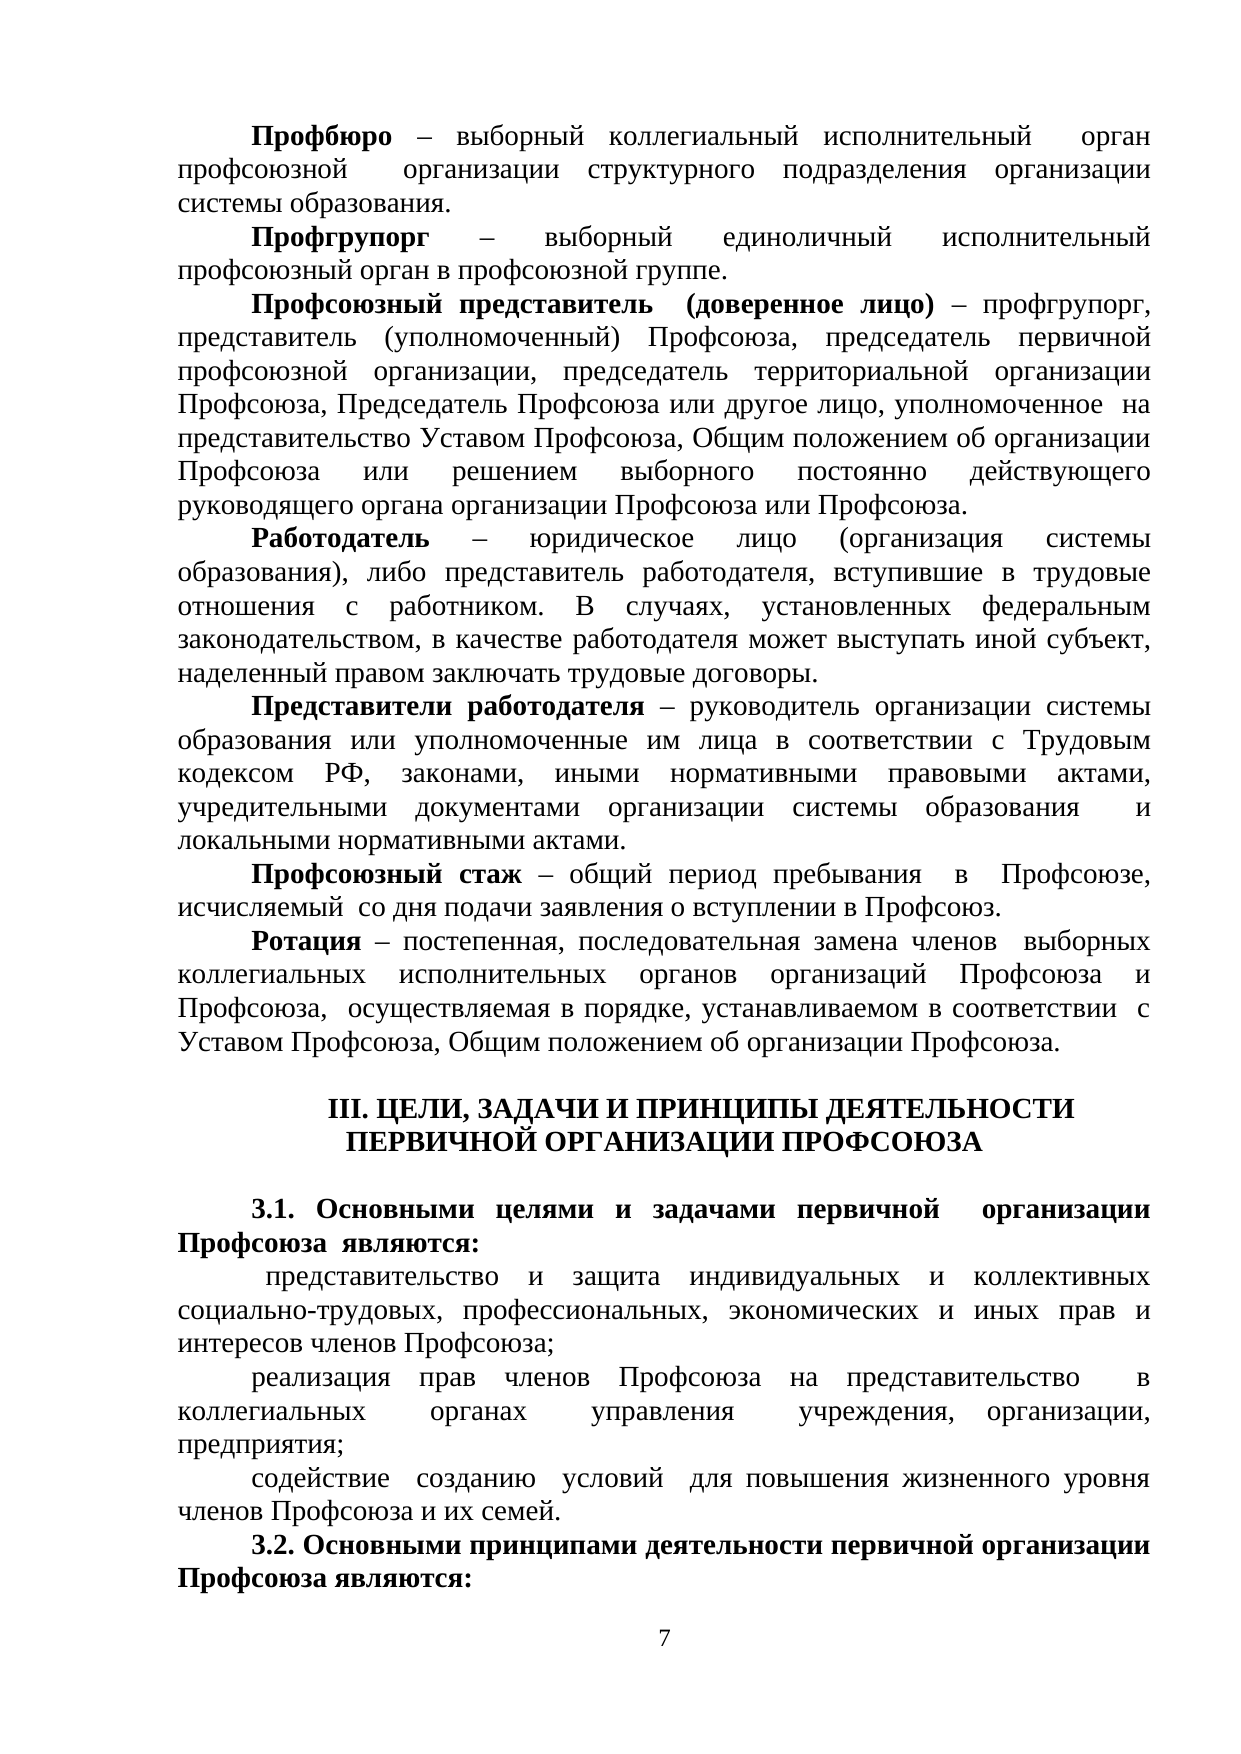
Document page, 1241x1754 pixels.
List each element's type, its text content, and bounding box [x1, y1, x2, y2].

text Профсоюзный представитель (доверенное лицо) – профгрупорг, представитель (уполномоченный) Профсоюза, председатель первичной профсоюзной организации, председатель территориальной организации Профсоюза, Председатель Профсоюза или другое лицо, уполномоченное на представительство Уставом Профсоюза, Общим положением об организации Профсоюза или решением выборного постоянно действующего руководящего органа организации Профсоюза или Профсоюза. [177, 286, 1152, 521]
text представительство и защита индивидуальных и коллективных социально-трудовых, профессиональных, экономических и иных прав и интересов членов Профсоюза; [177, 1258, 1152, 1359]
text Профбюро – выборный коллегиальный исполнительный орган профсоюзной организации структурного подразделения организации системы образования. [177, 118, 1152, 219]
text Профсоюзный стаж – общий период пребывания в Профсоюзе, исчисляемый со дня подачи заявления о вступлении в Профсоюз. [177, 856, 1152, 923]
text Представители работодателя – руководитель организации системы образования или уполномоченные им лица в соответствии с Трудовым кодексом РФ, законами, иными нормативными правовыми актами, учредительными документами организации системы образования и локальными нормативными актами. [177, 688, 1152, 856]
text Профгрупорг – выборный единоличный исполнительный профсоюзный орган в профсоюзной группе. [177, 219, 1152, 286]
text реализация прав членов Профсоюза на представительство в коллегиальных органах управления учреждения, организации, предприятия; [177, 1359, 1152, 1460]
text 3.2. Основными принципами деятельности первичной организации Профсоюза являются: [177, 1527, 1152, 1594]
text III. ЦЕЛИ, ЗАДАЧИ И ПРИНЦИПЫ ДЕЯТЕЛЬНОСТИ ПЕРВИЧНОЙ ОРГАНИЗАЦИИ ПРОФСОЮЗА [177, 1091, 1152, 1158]
text Ротация – постепенная, последовательная замена членов выборных коллегиальных исполнительных органов организаций Профсоюза и Профсоюза, осуществляемая в порядке, устанавливаемом в соответствии с Уставом Профсоюза, Общим положением об организации Профсоюза. [177, 923, 1152, 1057]
text Работодатель – юридическое лицо (организация системы образования), либо представитель работодателя, вступившие в трудовые отношения с работником. В случаях, установленных федеральным законодательством, в качестве работодателя может выступать иной субъект, наделенный правом заключать трудовые договоры. [177, 521, 1152, 688]
text 3.1. Основными целями и задачами первичной организации Профсоюза являются: [177, 1191, 1152, 1258]
text содействие созданию условий для повышения жизненного уровня членов Профсоюза и их семей. [177, 1460, 1152, 1527]
